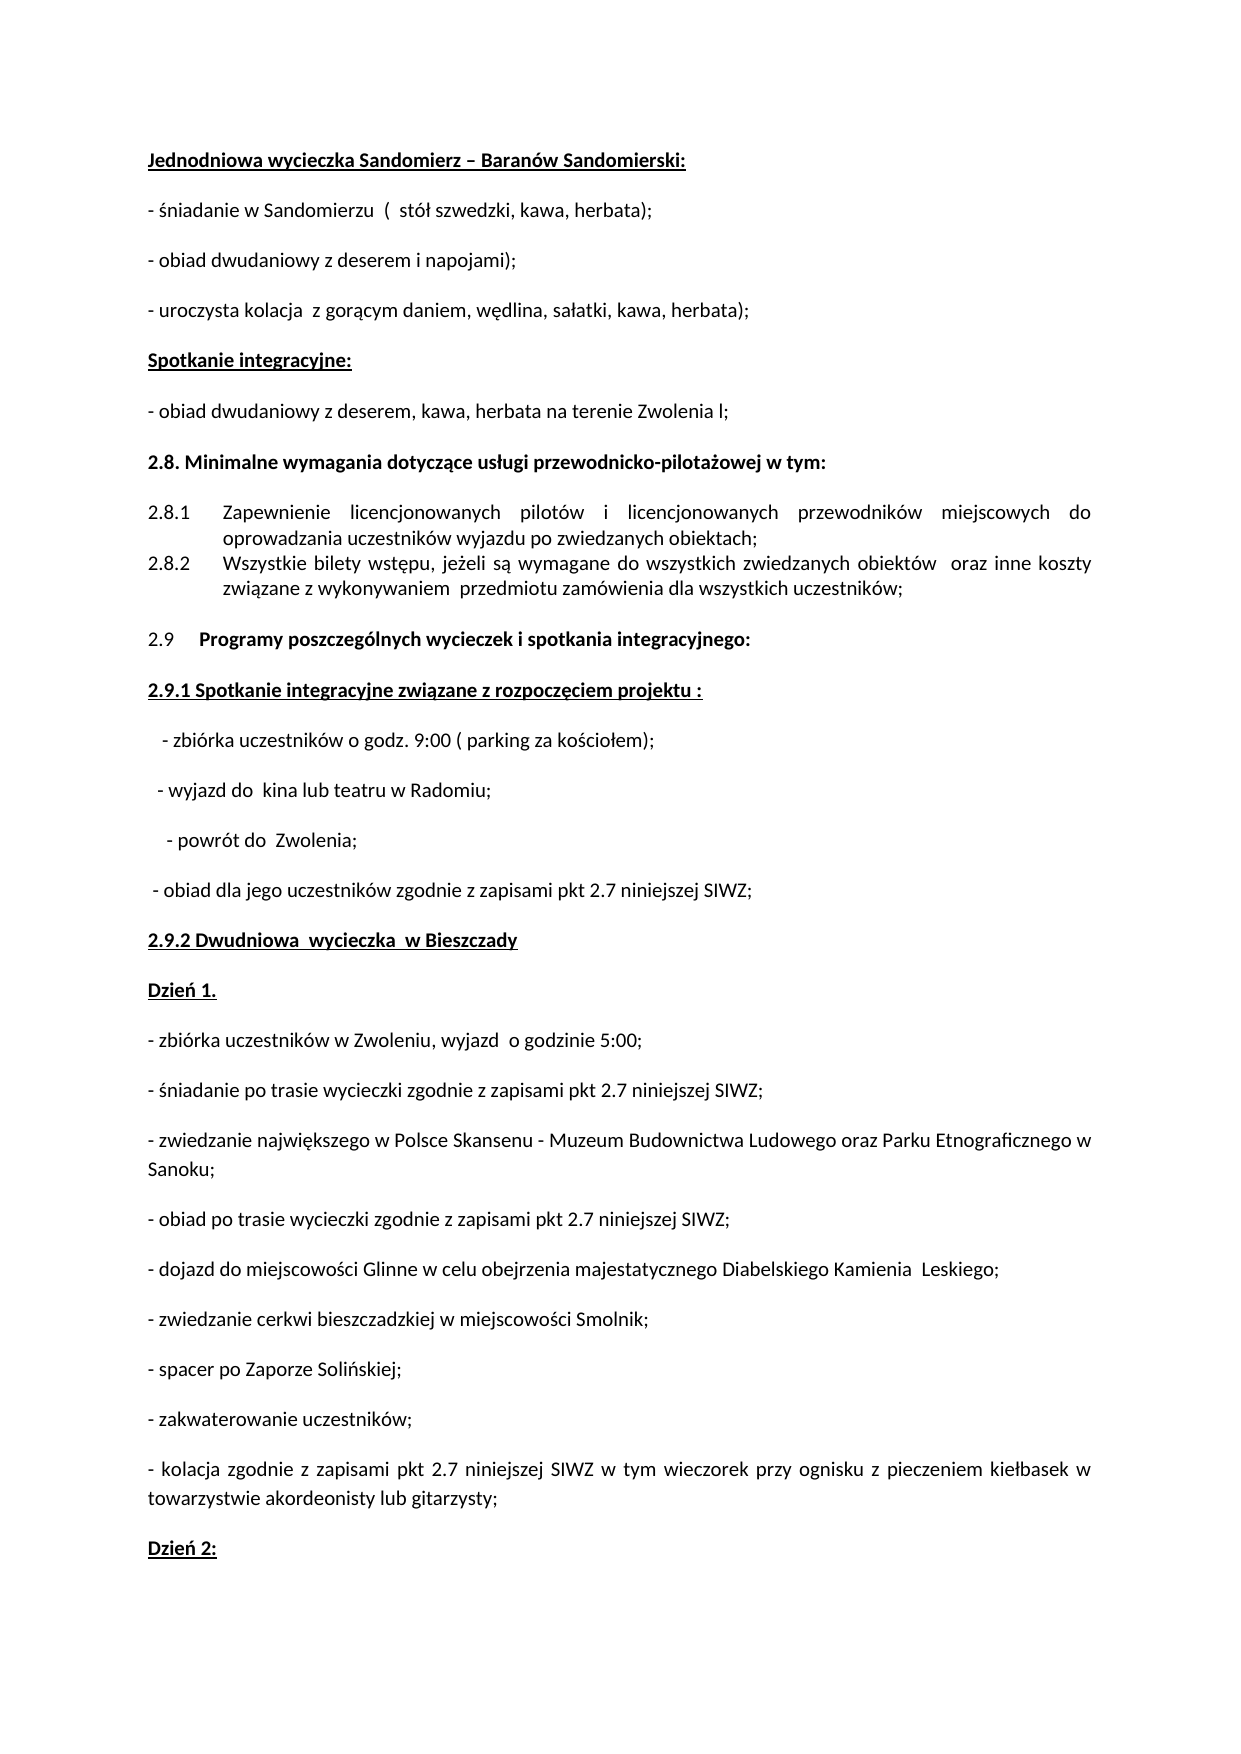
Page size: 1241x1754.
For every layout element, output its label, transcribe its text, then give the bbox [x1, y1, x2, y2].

text Dzień 2: [148, 1536, 1093, 1561]
text - obiad dwudaniowy z deserem, kawa, herbata na terenie Zwolenia l; [148, 398, 1093, 424]
text - wyjazd do kina lub teatru w Radomiu; [148, 777, 1093, 803]
text - śniadanie po trasie wycieczki zgodnie z zapisami pkt 2.7 niniejszej SIWZ; [148, 1077, 1093, 1103]
text - zakwaterowanie uczestników; [148, 1406, 1093, 1432]
text 2.9.2 Dwudniowa wycieczka w Bieszczady [148, 927, 1093, 953]
text - zwiedzanie największego w Polsce Skansenu - Muzeum Budownictwa Ludowego oraz Parku Etnograficznego w Sanoku; [148, 1127, 1093, 1182]
text - obiad po trasie wycieczki zgodnie z zapisami pkt 2.7 niniejszej SIWZ; [148, 1206, 1093, 1232]
text 2.8. Minimalne wymagania dotyczące usługi przewodnicko-pilotażowej w tym: [148, 449, 1093, 475]
text - zbiórka uczestników w Zwoleniu, wyjazd o godzinie 5:00; [148, 1027, 1093, 1053]
text - obiad dwudaniowy z deserem i napojami); [148, 248, 1093, 273]
text Dzień 1. [148, 977, 1093, 1003]
text Spotkanie integracyjne: [148, 348, 1093, 373]
text - dojazd do miejscowości Glinne w celu obejrzenia majestatycznego Diabelskiego Kamienia Leskiego; [148, 1256, 1093, 1282]
text 2.9.1 Spotkanie integracyjne związane z rozpoczęciem projektu : [148, 677, 1093, 703]
text - spacer po Zaporze Solińskiej; [148, 1356, 1093, 1382]
list Zapewnienie licencjonowanych pilotów i licencjonowanych przewodników miejscowych do oprowadzania uczestników wyjazdu po zwiedzanych obiektach; [148, 499, 1093, 550]
list Wszystkie bilety wstępu, jeżeli są wymagane do wszystkich zwiedzanych obiektów oraz inne koszty związane z wykonywaniem przedmiotu zamówienia dla wszystkich uczestników; [148, 550, 1093, 601]
text - uroczysta kolacja z gorącym daniem, wędlina, sałatki, kawa, herbata); [148, 298, 1093, 323]
text Jednodniowa wycieczka Sandomierz – Baranów Sandomierski: [148, 148, 1093, 173]
text - kolacja zgodnie z zapisami pkt 2.7 niniejszej SIWZ w tym wieczorek przy ognisku z pieczeniem kiełbasek w towarzystwie akordeonisty lub gitarzysty; [148, 1456, 1093, 1511]
text - zwiedzanie cerkwi bieszczadzkiej w miejscowości Smolnik; [148, 1306, 1093, 1332]
text - powrót do Zwolenia; [148, 827, 1093, 853]
text - obiad dla jego uczestników zgodnie z zapisami pkt 2.7 niniejszej SIWZ; [148, 877, 1093, 903]
text - zbiórka uczestników o godz. 9:00 ( parking za kościołem); [148, 727, 1093, 753]
list Programy poszczególnych wycieczek i spotkania integracyjnego: [148, 626, 1093, 652]
text - śniadanie w Sandomierzu ( stół szwedzki, kawa, herbata); [148, 198, 1093, 223]
